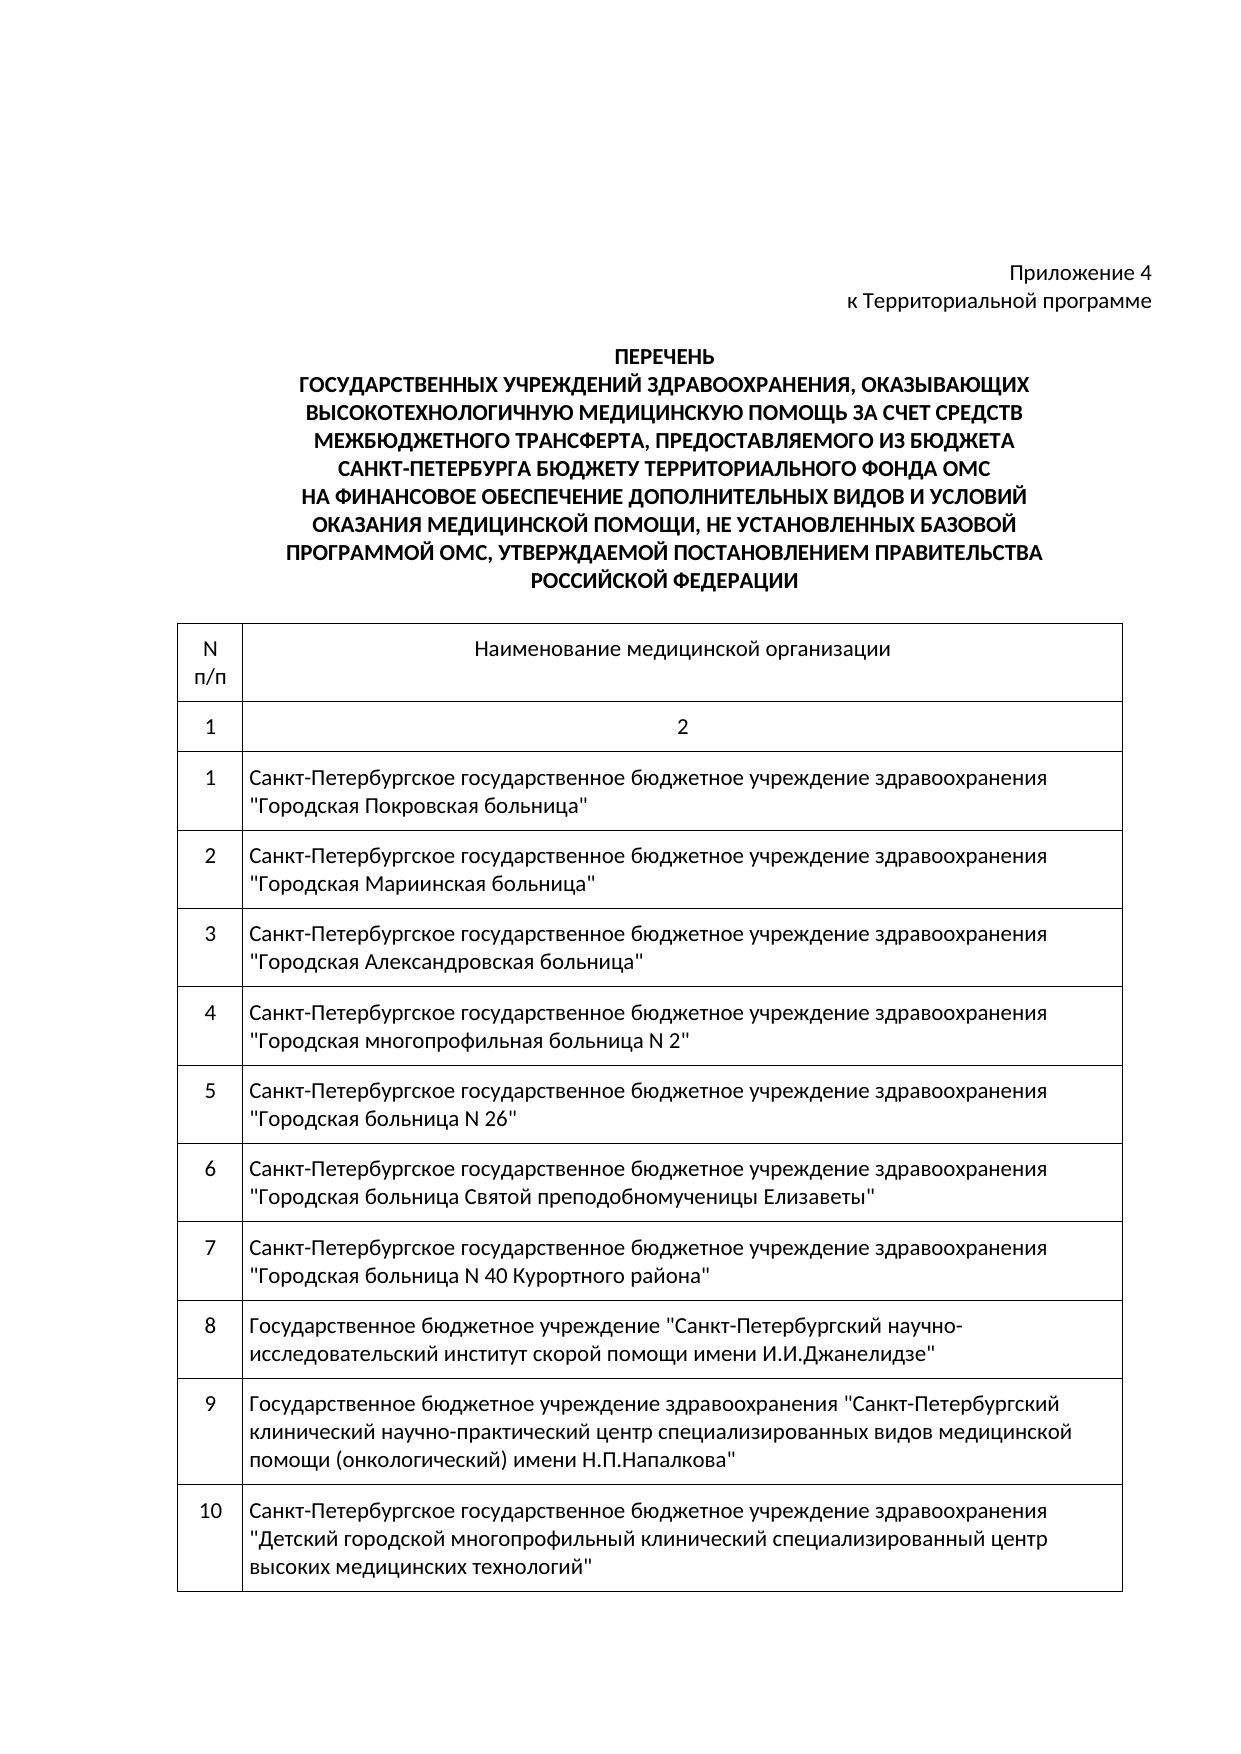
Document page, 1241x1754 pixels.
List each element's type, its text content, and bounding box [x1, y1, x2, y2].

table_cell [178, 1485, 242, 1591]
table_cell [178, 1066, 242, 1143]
text Приложение 4 [177, 258, 1152, 286]
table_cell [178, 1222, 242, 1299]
title ГОСУДАРСТВЕННЫХ УЧРЕЖДЕНИЙ ЗДРАВООХРАНЕНИЯ, ОКАЗЫВАЮЩИХ [177, 370, 1152, 398]
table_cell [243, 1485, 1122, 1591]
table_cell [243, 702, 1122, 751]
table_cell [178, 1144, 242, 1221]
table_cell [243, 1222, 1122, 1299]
title ВЫСОКОТЕХНОЛОГИЧНУЮ МЕДИЦИНСКУЮ ПОМОЩЬ ЗА СЧЕТ СРЕДСТВ [177, 398, 1152, 426]
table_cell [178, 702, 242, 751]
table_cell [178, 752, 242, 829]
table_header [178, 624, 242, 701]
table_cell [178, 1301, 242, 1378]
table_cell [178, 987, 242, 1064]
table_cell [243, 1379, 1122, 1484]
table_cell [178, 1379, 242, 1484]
title НА ФИНАНСОВОЕ ОБЕСПЕЧЕНИЕ ДОПОЛНИТЕЛЬНЫХ ВИДОВ И УСЛОВИЙ [177, 482, 1152, 510]
title ПЕРЕЧЕНЬ [177, 342, 1152, 370]
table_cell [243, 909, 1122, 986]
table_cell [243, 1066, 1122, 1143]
text к Территориальной программе [177, 286, 1152, 314]
title ПРОГРАММОЙ ОМС, УТВЕРЖДАЕМОЙ ПОСТАНОВЛЕНИЕМ ПРАВИТЕЛЬСТВА [177, 538, 1152, 566]
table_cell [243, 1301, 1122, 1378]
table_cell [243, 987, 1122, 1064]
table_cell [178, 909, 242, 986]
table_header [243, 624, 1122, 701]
title САНКТ-ПЕТЕРБУРГА БЮДЖЕТУ ТЕРРИТОРИАЛЬНОГО ФОНДА ОМС [177, 454, 1152, 482]
title МЕЖБЮДЖЕТНОГО ТРАНСФЕРТА, ПРЕДОСТАВЛЯЕМОГО ИЗ БЮДЖЕТА [177, 426, 1152, 454]
title РОССИЙСКОЙ ФЕДЕРАЦИИ [177, 566, 1152, 594]
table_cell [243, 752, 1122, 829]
title ОКАЗАНИЯ МЕДИЦИНСКОЙ ПОМОЩИ, НЕ УСТАНОВЛЕННЫХ БАЗОВОЙ [177, 510, 1152, 538]
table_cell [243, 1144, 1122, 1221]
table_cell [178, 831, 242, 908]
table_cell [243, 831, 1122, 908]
